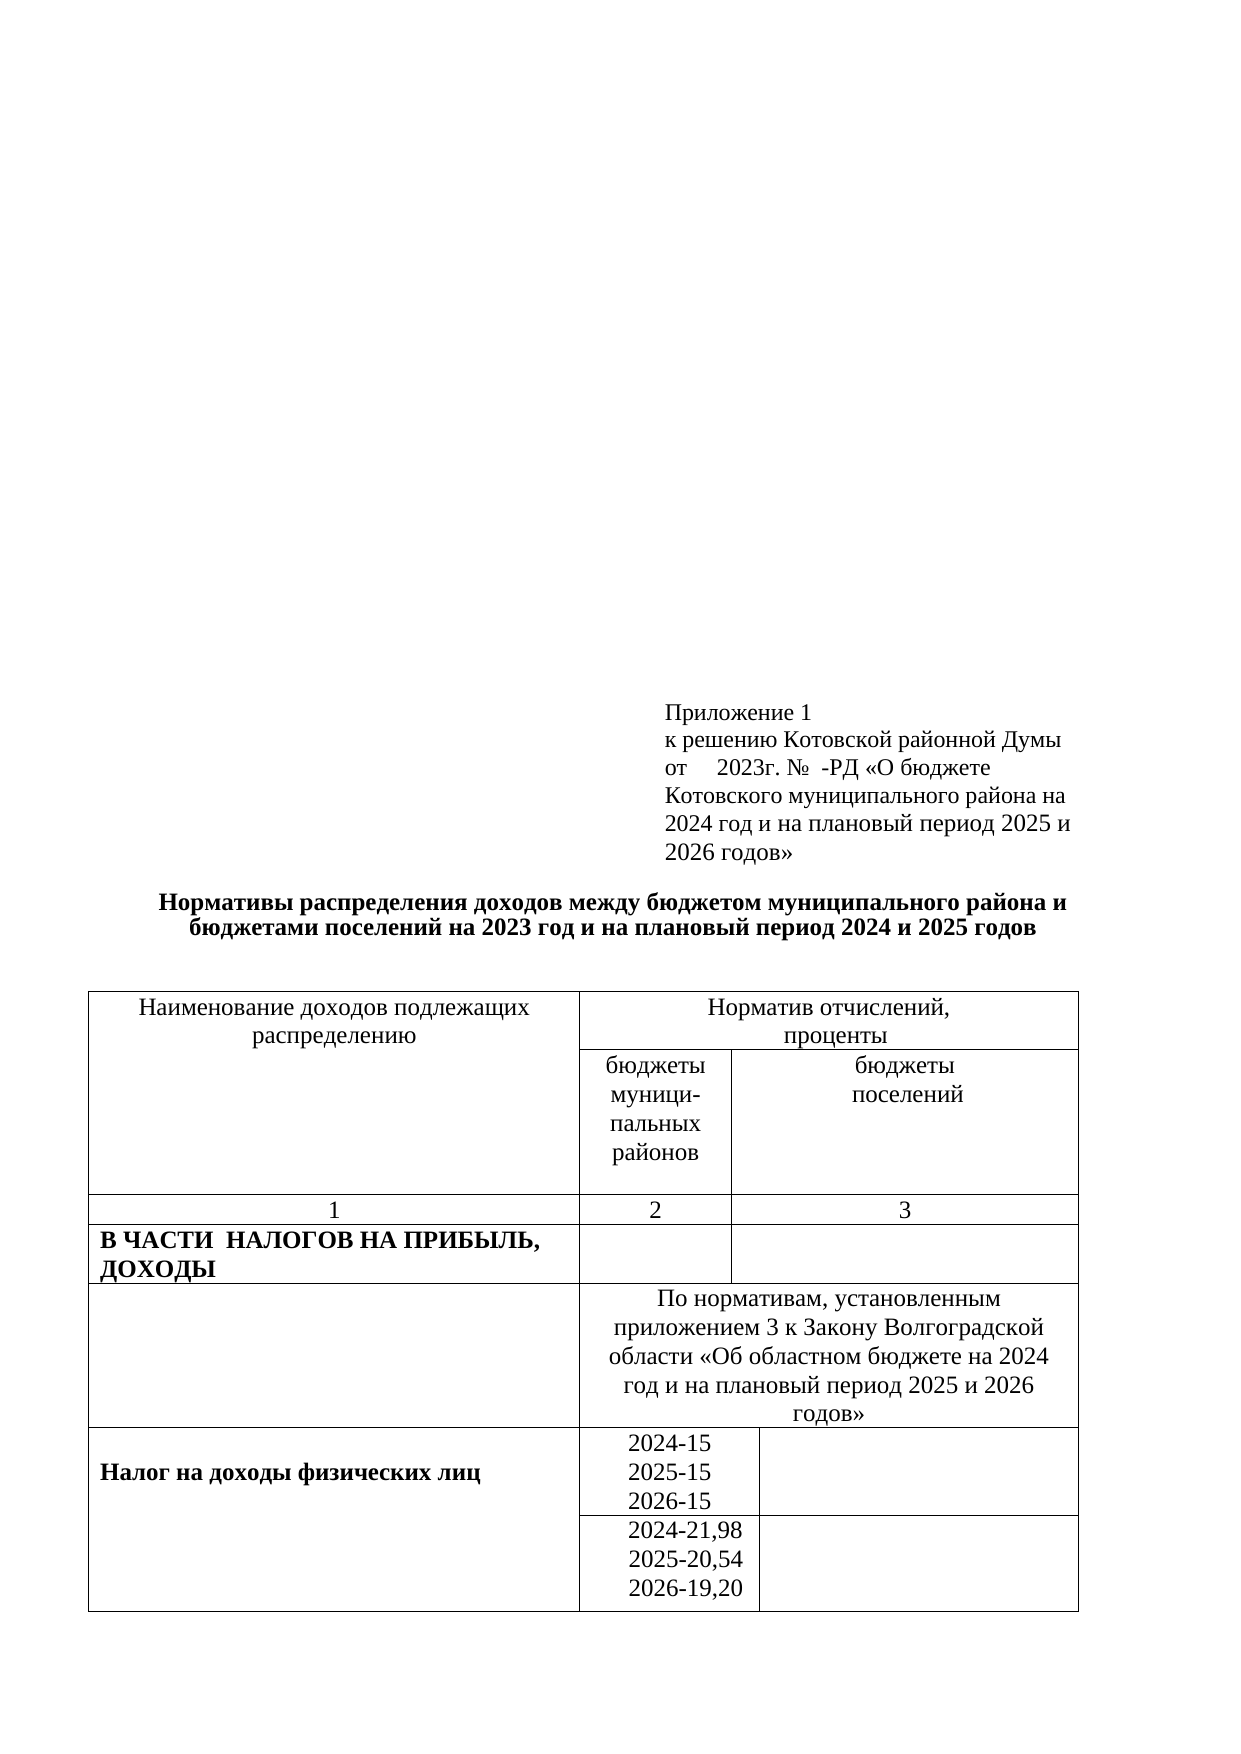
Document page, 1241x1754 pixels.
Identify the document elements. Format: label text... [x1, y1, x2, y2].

text к решению Котовской районной Думы [664, 726, 1107, 753]
table_cell [732, 1225, 1078, 1282]
table_cell 2024-15 2025-15 2026-15 [580, 1428, 759, 1514]
table_cell бюджеты поселений [732, 1050, 1078, 1194]
table_cell 2024-21,98 2025-20,54 2026-19,20 [580, 1516, 759, 1611]
table_cell [760, 1516, 1078, 1611]
table_cell бюджеты муници-пальных районов [580, 1050, 731, 1194]
table_cell 2 [580, 1195, 731, 1224]
table_cell 1 [89, 1195, 579, 1224]
table_header Норматив отчислений, проценты [580, 992, 1078, 1049]
table_cell В ЧАСТИ НАЛОГОВ НА ПРИБЫЛЬ, ДОХОДЫ [89, 1225, 579, 1282]
table_cell [580, 1225, 731, 1282]
table_cell [89, 1284, 579, 1427]
table_cell По нормативам, установленным приложением 3 к Закону Волгоградской области «Об областном бюджете на 2024 год и на плановый период 2025 и 2026 годов» [580, 1284, 1078, 1427]
text Приложение 1 [591, 698, 1107, 726]
text Нормативы распределения доходов между бюджетом муниципального района и бюджетами поселений на 2023 год и на плановый период 2024 и 2025 годов [118, 891, 1107, 941]
table_cell [760, 1428, 1078, 1514]
table_header Наименование доходов подлежащих распределению [89, 992, 579, 1194]
table_cell 3 [732, 1195, 1078, 1224]
table_cell Налог на доходы физических лиц [89, 1428, 579, 1611]
text от 2023г. № -РД «О бюджете Котовского муниципального района на 2024 год и на плановый период 2025 и 2026 годов» [664, 753, 1107, 866]
